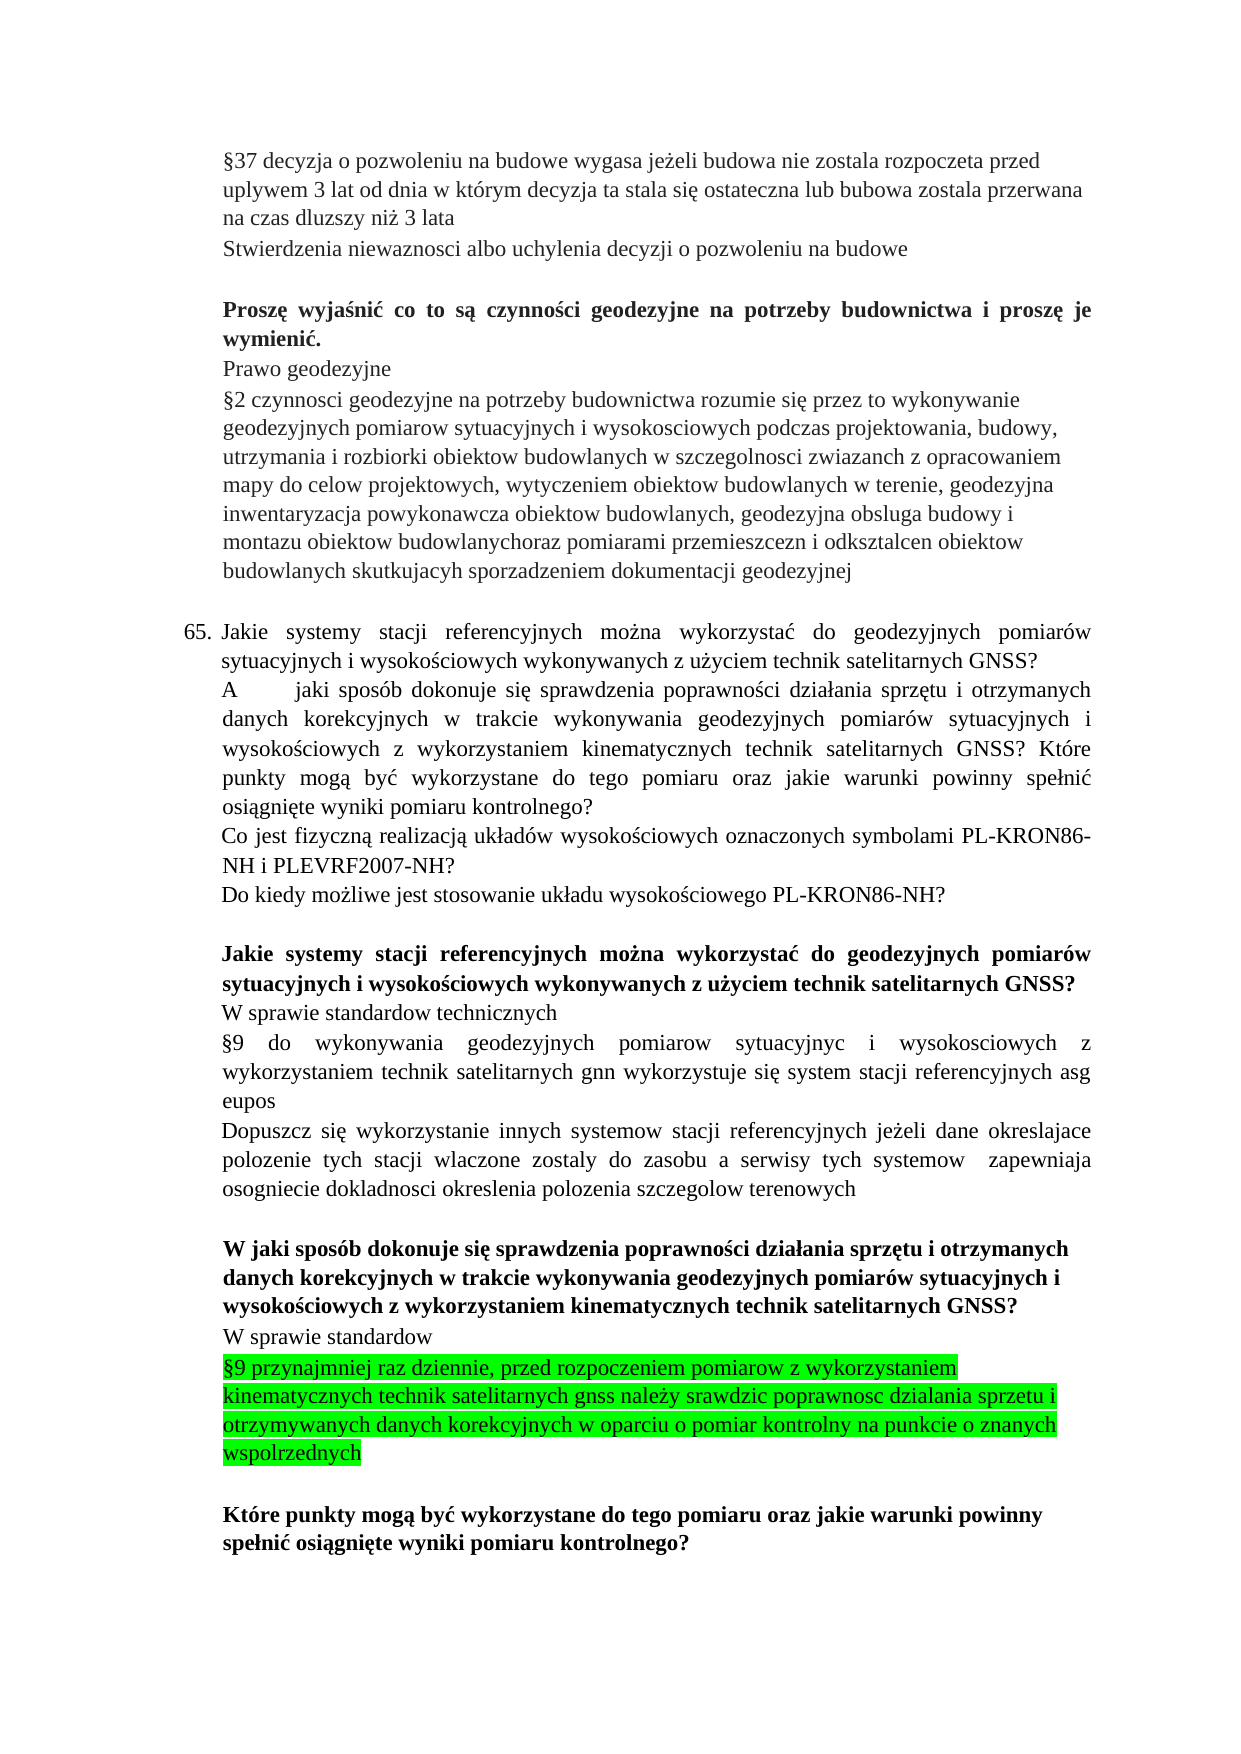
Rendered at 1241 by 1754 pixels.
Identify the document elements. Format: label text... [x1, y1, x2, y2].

text Proszę wyjaśnić co to są czynności geodezyjne na potrzeby budownictwa i proszę je wymienić. [223, 296, 1093, 351]
text §2 czynnosci geodezyjne na potrzeby budownictwa rozumie się przez to wykonywanie geodezyjnych pomiarow sytuacyjnych i wysokosciowych podczas projektowania, budowy, utrzymania i rozbiorki obiektow budowlanych w szczegolnosci zwiazanch z opracowaniem mapy do celow projektowych, wytyczeniem obiektow budowlanych w terenie, geodezyjna inwentaryzacja powykonawcza obiektow budowlanych, geodezyjna obsluga budowy i montazu obiektow budowlanychoraz pomiarami przemieszcezn i odksztalcen obiektow budowlanych skutkujacyh sporzadzeniem dokumentacji geodezyjnej [223, 386, 1093, 583]
text Co jest fizyczną realizacją układów wysokościowych oznaczonych symbolami PL-KRON86-NH i PLEVRF2007-NH? [221, 822, 1093, 878]
text Stwierdzenia niewaznosci albo uchylenia decyzji o pozwoleniu na budowe [223, 235, 1093, 261]
text §9 przynajmniej raz dziennie, przed rozpoczeniem pomiarow z wykorzystaniem kinematycznych technik satelitarnych gnss należy srawdzic poprawnosc dzialania sprzetu i otrzymywanych danych korekcyjnych w oparciu o pomiar kontrolny na punkcie o znanych wspolrzednych [223, 1354, 1093, 1466]
text Do kiedy możliwe jest stosowanie układu wysokościowego PL-KRON86-NH? [221, 881, 1093, 908]
text §37 decyzja o pozwoleniu na budowe wygasa jeżeli budowa nie zostala rozpoczeta przed uplywem 3 lat od dnia w którym decyzja ta stala się ostateczna lub bubowa zostala przerwana na czas dluzszy niż 3 lata [223, 148, 1093, 231]
text W jaki sposób dokonuje się sprawdzenia poprawności działania sprzętu i otrzymanych danych korekcyjnych w trakcie wykonywania geodezyjnych pomiarów sytuacyjnych i wysokościowych z wykorzystaniem kinematycznych technik satelitarnych GNSS? [223, 1235, 1093, 1319]
text Jakie systemy stacji referencyjnych można wykorzystać do geodezyjnych pomiarów sytuacyjnych i wysokościowych wykonywanych z użyciem technik satelitarnych GNSS? [221, 940, 1093, 996]
list jaki sposób dokonuje się sprawdzenia poprawności działania sprzętu i otrzymanych danych korekcyjnych w trakcie wykonywania geodezyjnych pomiarów sytuacyjnych i wysokościowych z wykorzystaniem kinematycznych technik satelitarnych GNSS? Które punkty mogą być wykorzystane do tego pomiaru oraz jakie warunki powinny spełnić osiągnięte wyniki pomiaru kontrolnego? [221, 676, 1093, 819]
text W sprawie standardow [223, 1323, 1093, 1349]
text Które punkty mogą być wykorzystane do tego pomiaru oraz jakie warunki powinny spełnić osiągnięte wyniki pomiaru kontrolnego? [223, 1501, 1093, 1556]
text Prawo geodezyjne [223, 355, 1093, 382]
list Jakie systemy stacji referencyjnych można wykorzystać do geodezyjnych pomiarów sytuacyjnych i wysokościowych wykonywanych z użyciem technik satelitarnych GNSS? [183, 618, 1093, 673]
text §9 do wykonywania geodezyjnych pomiarow sytuacyjnyc i wysokosciowych z wykorzystaniem technik satelitarnych gnn wykorzystuje się system stacji referencyjnych asg eupos [221, 1029, 1093, 1113]
text Dopuszcz się wykorzystanie innych systemow stacji referencyjnych jeżeli dane okreslajace polozenie tych stacji wlaczone zostaly do zasobu a serwisy tych systemow zapewniaja osogniecie dokladnosci okreslenia polozenia szczegolow terenowych [221, 1117, 1093, 1201]
text W sprawie standardow technicznych [221, 999, 1093, 1026]
